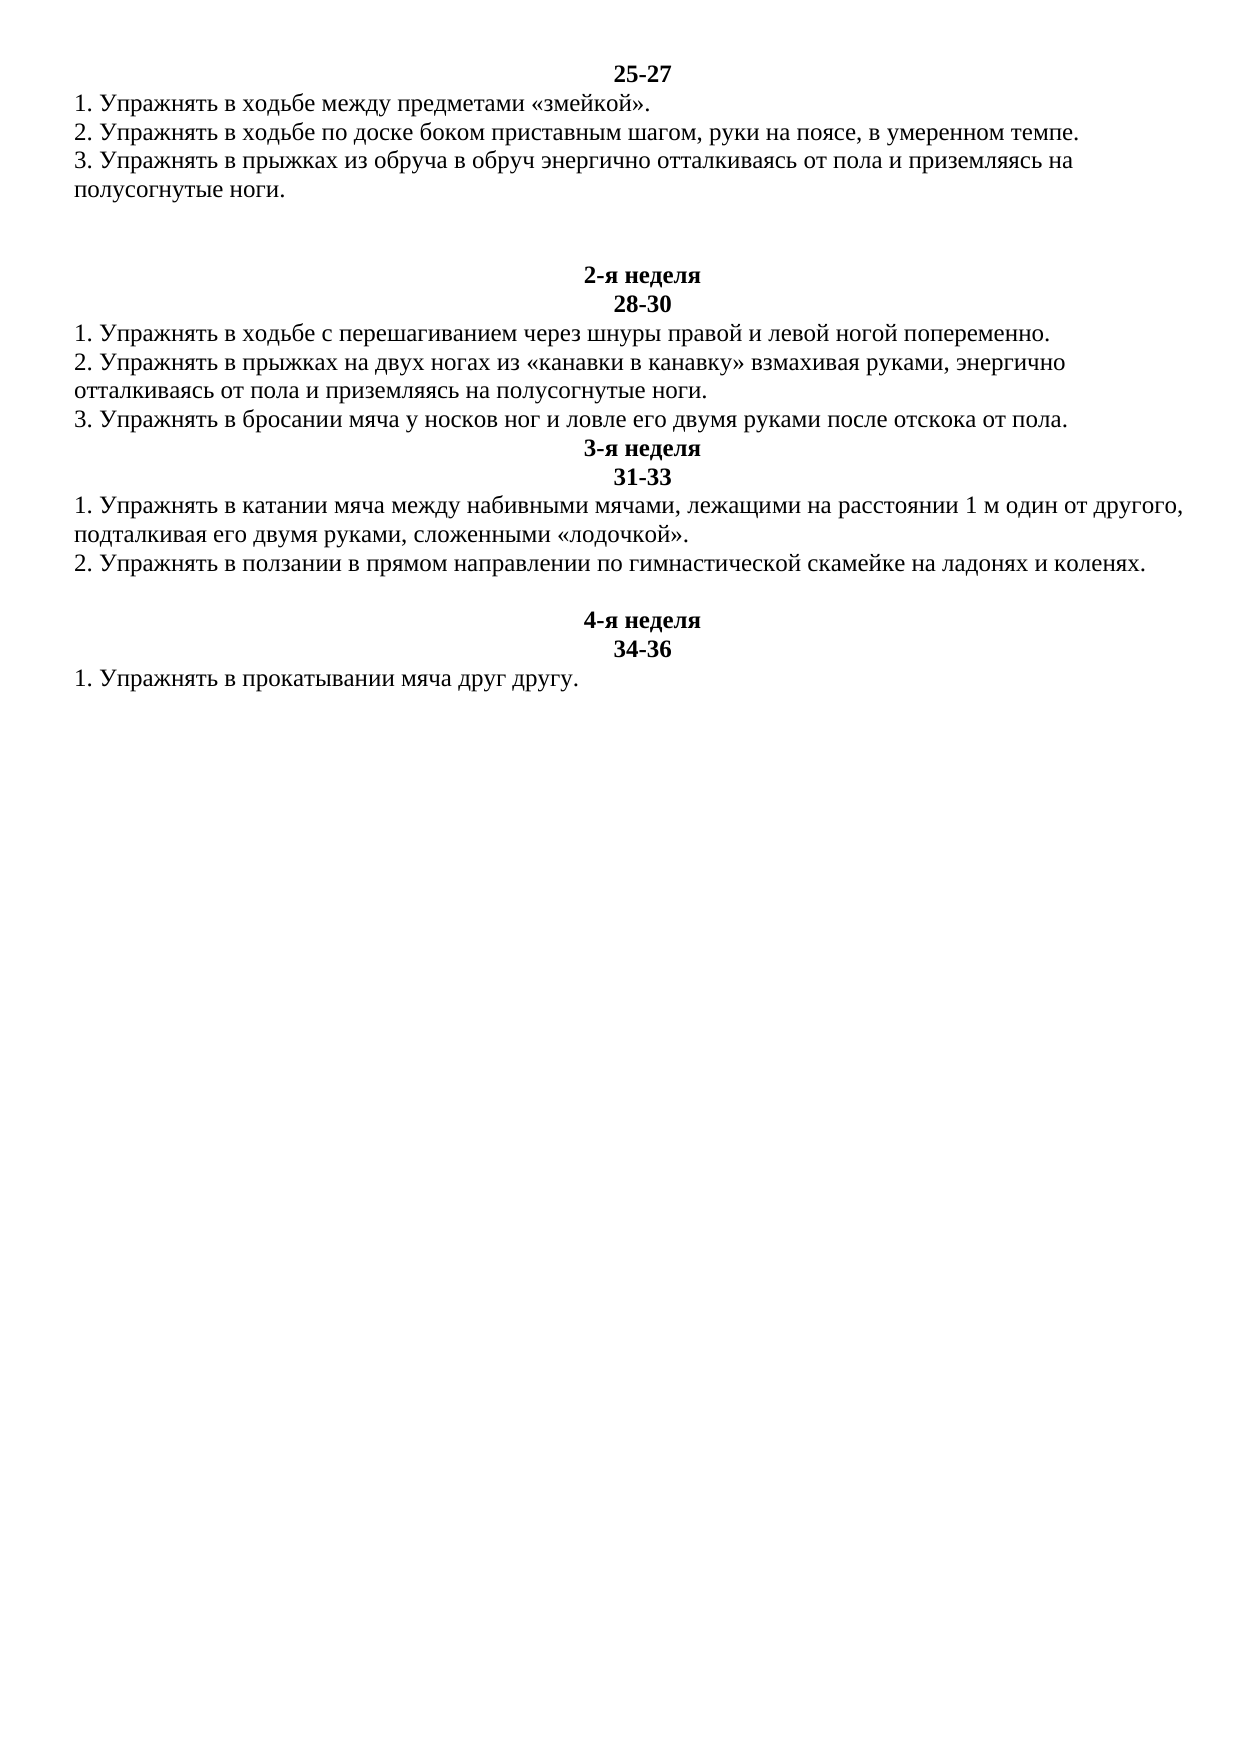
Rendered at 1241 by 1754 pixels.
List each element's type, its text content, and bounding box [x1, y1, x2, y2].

text 4-я неделя [74, 605, 1211, 634]
text 25-27 [74, 59, 1211, 88]
text 2-я неделя [74, 260, 1211, 289]
text 1. Упражнять в прокатывании мяча друг другу. [74, 663, 1211, 692]
text 2. Упражнять в прыжках на двух ногах из «канавки в канавку» взмахивая руками, энергично отталкиваясь от пола и приземляясь на полусогнутые ноги. [74, 347, 1211, 404]
text 31-33 [74, 462, 1211, 490]
text 1. Упражнять в катании мяча между набивными мячами, лежащими на расстоянии 1 м один от другого, подталкивая его двумя руками, сложенными «лодочкой». [74, 490, 1211, 548]
text 3. Упражнять в прыжках из обруча в обруч энергично отталкиваясь от пола и приземляясь на полусогнутые ноги. [74, 145, 1211, 203]
text 3. Упражнять в бросании мяча у носков ног и ловле его двумя руками после отскока от пола. [74, 404, 1211, 433]
text 3-я неделя [74, 433, 1211, 462]
text 1. Упражнять в ходьбе между предметами «змейкой». [74, 88, 1211, 117]
text 1. Упражнять в ходьбе с перешагиванием через шнуры правой и левой ногой попеременно. [74, 318, 1211, 347]
text 28-30 [74, 289, 1211, 318]
text 2. Упражнять в ходьбе по доске боком приставным шагом, руки на поясе, в умеренном темпе. [74, 117, 1211, 145]
text 34-36 [74, 634, 1211, 663]
text 2. Упражнять в ползании в прямом направлении по гимнастической скамейке на ладонях и коленях. [74, 548, 1211, 577]
